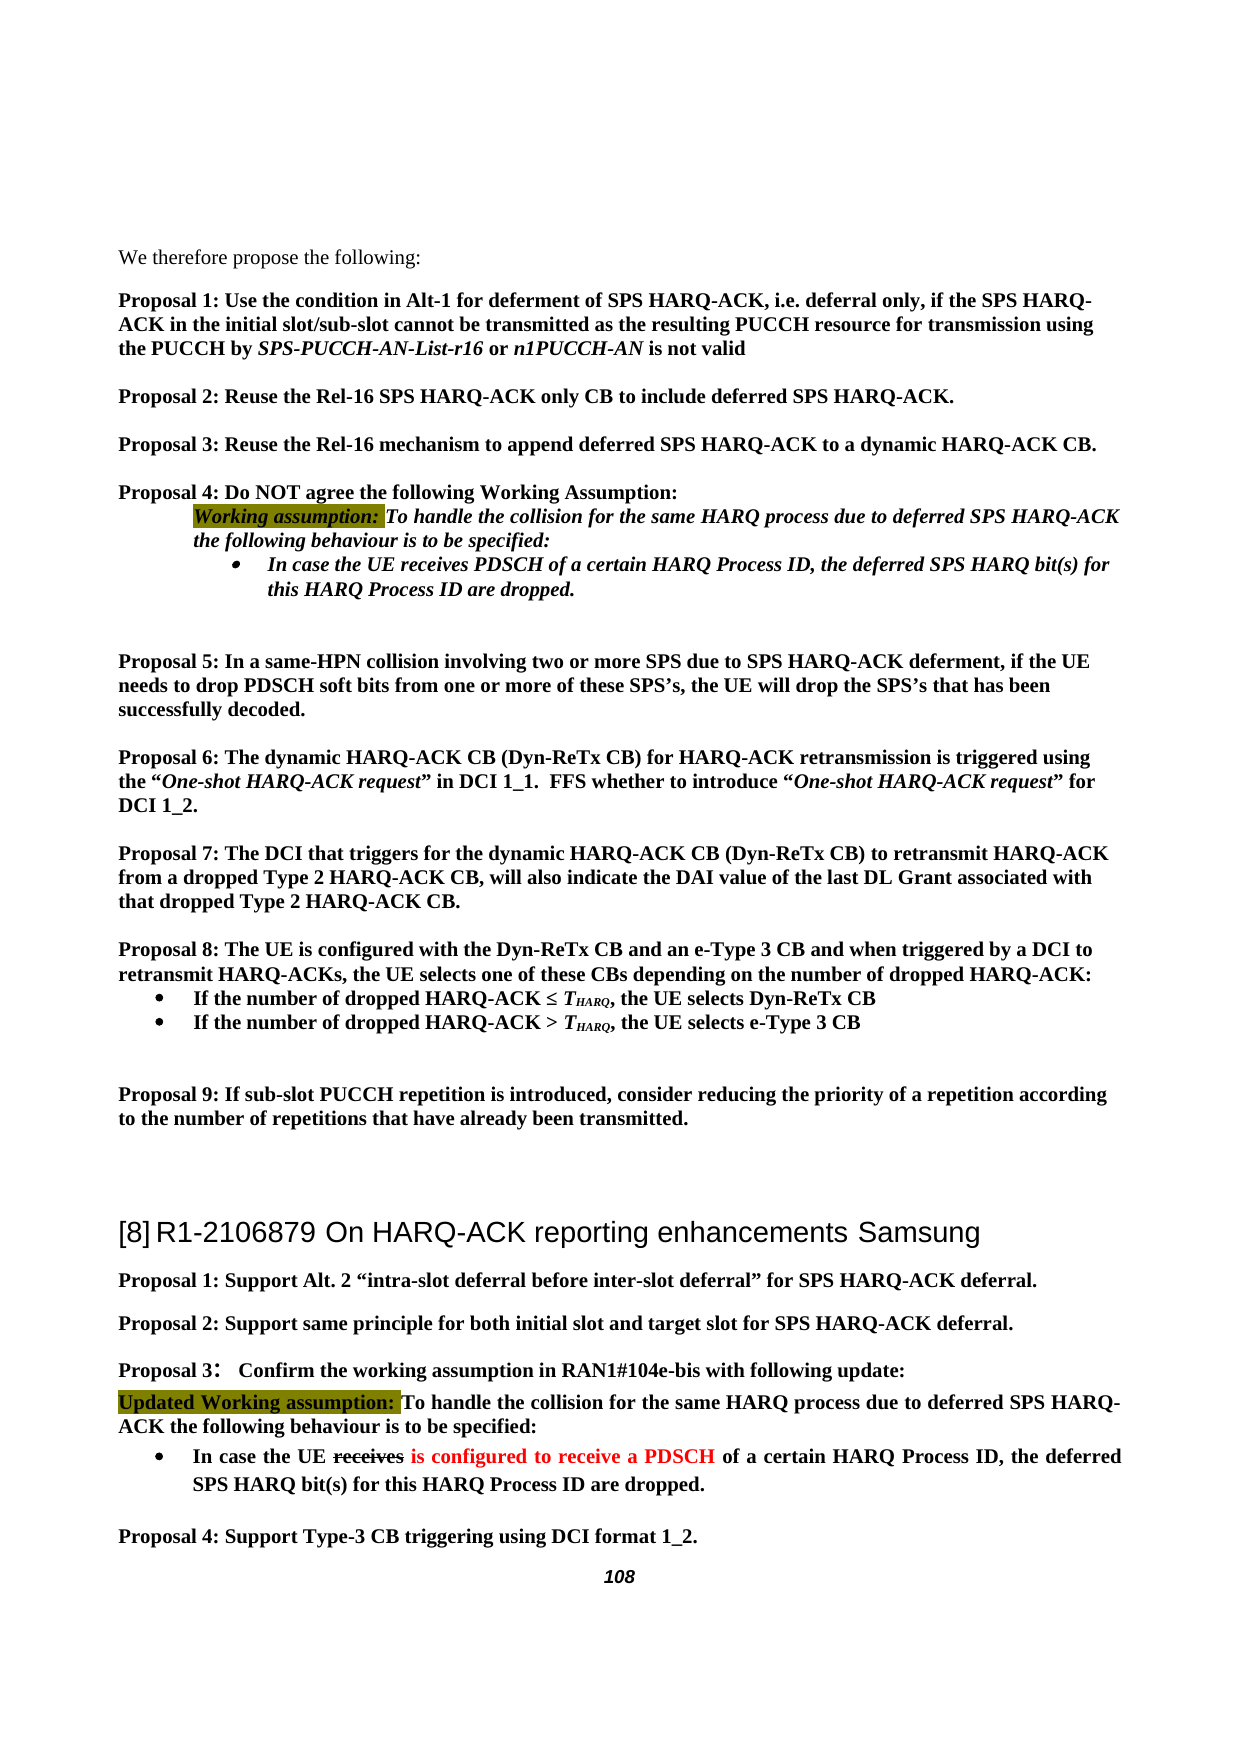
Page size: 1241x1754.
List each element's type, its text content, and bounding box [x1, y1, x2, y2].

list In case the UE receives is configured to receive a PDSCH of a certain HARQ Process ID, the deferred SPS HARQ bit(s) for this HARQ Process ID are dropped. [155, 1444, 1122, 1496]
text Proposal 2: Support same principle for both initial slot and target slot for SPS HARQ-ACK deferral. [118, 1311, 1122, 1335]
text Proposal 2: Reuse the Rel-16 SPS HARQ-ACK only CB to include deferred SPS HARQ-ACK. [118, 384, 1122, 408]
text Proposal 7: The DCI that triggers for the dynamic HARQ-ACK CB (Dyn-ReTx CB) to retransmit HARQ-ACK from a dropped Type 2 HARQ-ACK CB, will also indicate the DAI value of the last DL Grant associated with that dropped Type 2 HARQ-ACK CB. [118, 841, 1122, 913]
text Proposal 4: Support Type-3 CB triggering using DCI format 1_2. [118, 1524, 1122, 1548]
text Proposal 3： Confirm the working assumption in RAN1#104e-bis with following update: [118, 1353, 1122, 1384]
text Proposal 1: Support Alt. 2 “intra-slot deferral before inter-slot deferral” for SPS HARQ-ACK deferral. [118, 1268, 1122, 1292]
list If the number of dropped HARQ-ACK ≤ THARQ, the UE selects Dyn-ReTx CB [156, 986, 1122, 1009]
text We therefore propose the following: [118, 245, 1122, 269]
text Working assumption: To handle the collision for the same HARQ process due to deferred SPS HARQ-ACK the following behaviour is to be specified: [193, 504, 1122, 552]
text Proposal 9: If sub-slot PUCCH repetition is introduced, consider reducing the priority of a repetition according to the number of repetitions that have already been transmitted. [118, 1082, 1122, 1130]
list If the number of dropped HARQ-ACK > THARQ, the UE selects e-Type 3 CB [156, 1009, 1122, 1034]
text Proposal 5: In a same-HPN collision involving two or more SPS due to SPS HARQ-ACK deferment, if the UE needs to drop PDSCH soft bits from one or more of these SPS’s, the UE will drop the SPS’s that has been successfully decoded. [118, 649, 1122, 721]
text Updated Working assumption: To handle the collision for the same HARQ process due to deferred SPS HARQ-ACK the following behaviour is to be specified: [118, 1390, 1122, 1438]
text Proposal 4: Do NOT agree the following Working Assumption: [118, 480, 1122, 504]
text Proposal 3: Reuse the Rel-16 mechanism to append deferred SPS HARQ-ACK to a dynamic HARQ-ACK CB. [118, 432, 1122, 456]
list In case the UE receives PDSCH of a certain HARQ Process ID, the deferred SPS HARQ bit(s) for this HARQ Process ID are dropped. [230, 552, 1122, 601]
text Proposal 1: Use the condition in Alt-1 for deferment of SPS HARQ-ACK, i.e. deferral only, if the SPS HARQ-ACK in the initial slot/sub-slot cannot be transmitted as the resulting PUCCH resource for transmission using the PUCCH by SPS-PUCCH-AN-List-r16 or n1PUCCH-AN is not valid [118, 288, 1122, 360]
text Proposal 8: The UE is configured with the Dyn-ReTx CB and an e-Type 3 CB and when triggered by a DCI to retransmit HARQ-ACKs, the UE selects one of these CBs depending on the number of dropped HARQ-ACK: [118, 937, 1122, 986]
text Proposal 6: The dynamic HARQ-ACK CB (Dyn-ReTx CB) for HARQ-ACK retransmission is triggered using the “One-shot HARQ-ACK request” in DCI 1_1. FFS whether to introduce “One-shot HARQ-ACK request” for DCI 1_2. [118, 745, 1122, 817]
subtitle R1-2106879 On HARQ-ACK reporting enhancements Samsung [118, 1216, 1122, 1249]
